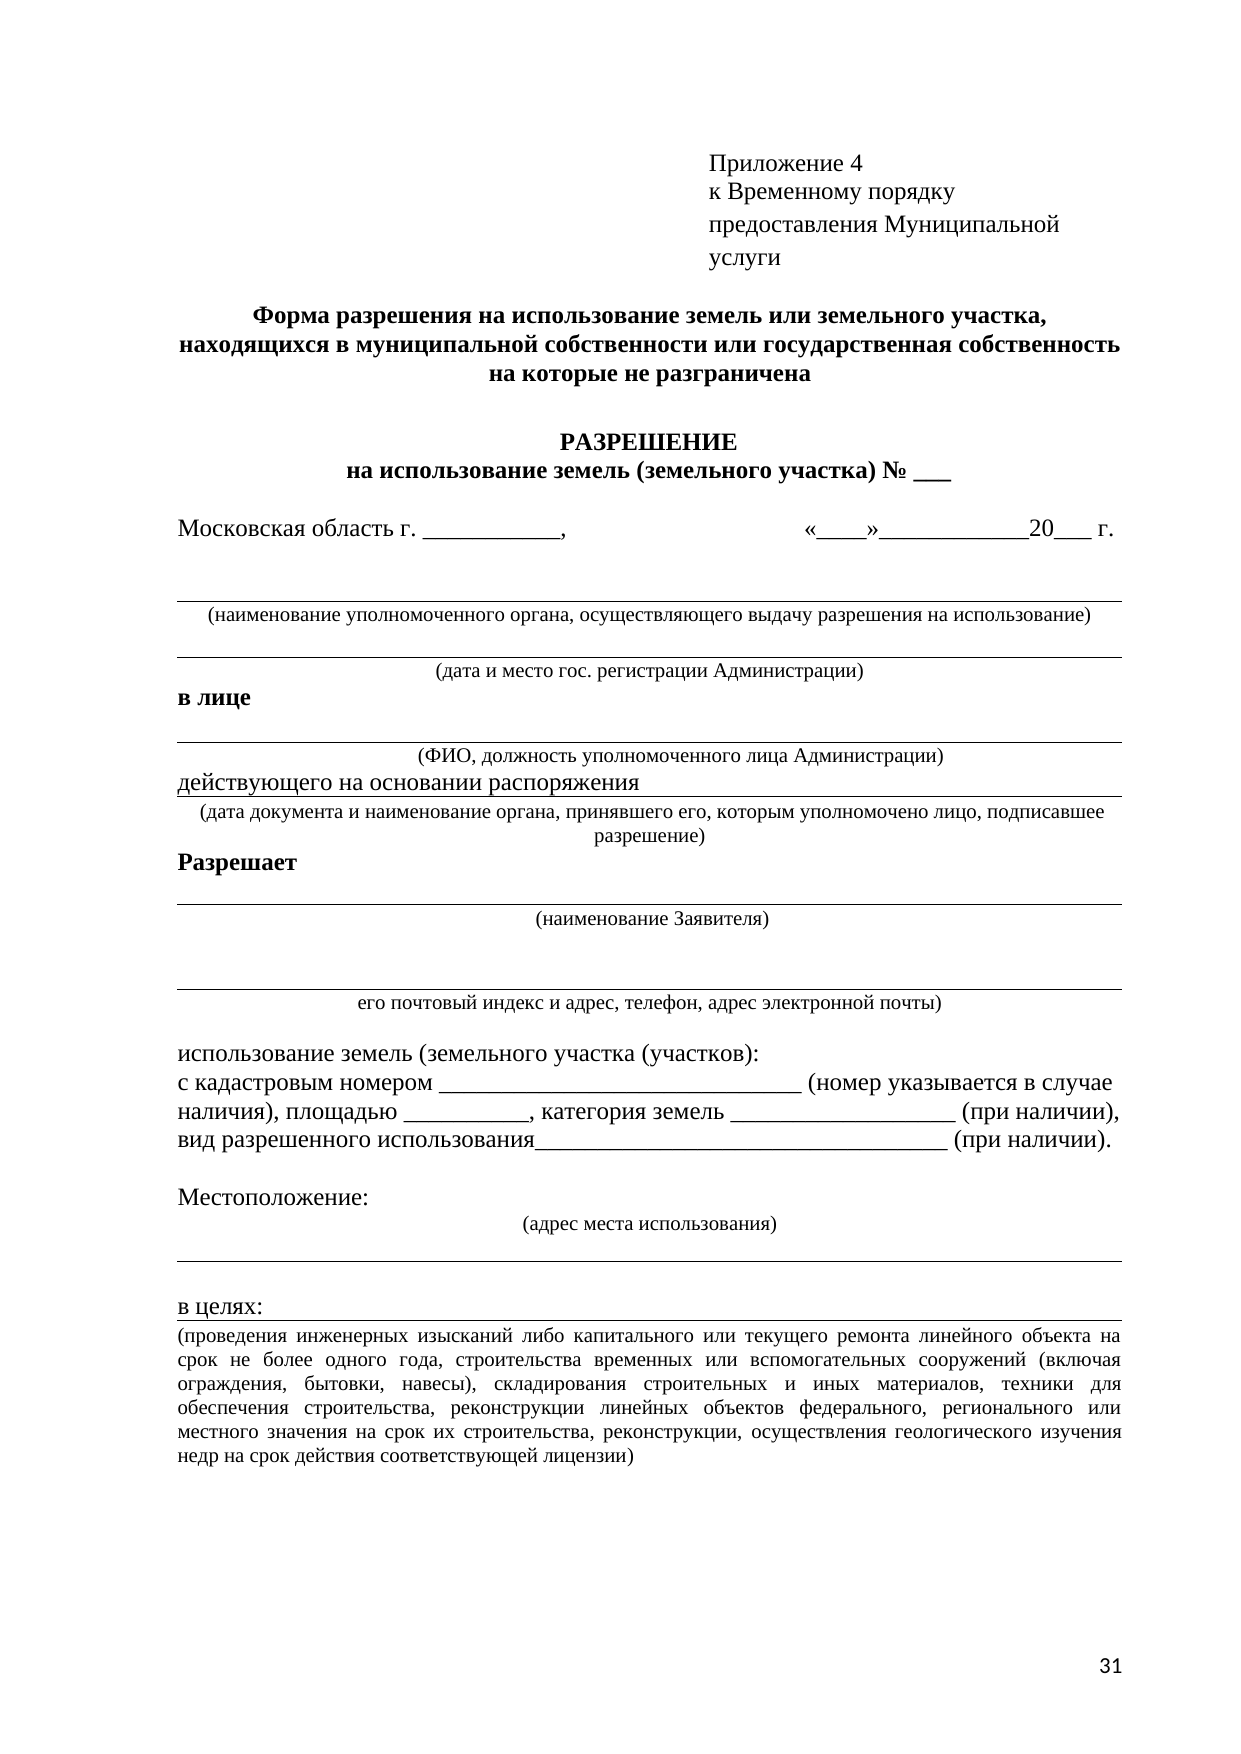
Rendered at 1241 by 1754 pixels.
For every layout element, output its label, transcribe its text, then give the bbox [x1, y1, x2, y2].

subtitle Приложение 4 [709, 148, 1122, 176]
text РАЗРЕШЕНИЕ [177, 427, 1120, 455]
text (наименование Заявителя) [177, 905, 1122, 929]
subtitle Форма разрешения на использование земель или земельного участка, находящихся в муниципальной собственности или государственная собственность на которые не разграничена [177, 301, 1122, 387]
text Разрешает [177, 847, 1122, 876]
text Местоположение: [177, 1182, 1122, 1211]
text (ФИО, должность уполномоченного лица Администрации) [177, 743, 1122, 767]
text на использование земель (земельного участка) № ___ [177, 455, 1120, 484]
text (адрес места использования) [177, 1211, 1122, 1235]
text (наименование уполномоченного органа, осуществляющего выдачу разрешения на использование) [177, 602, 1122, 626]
text с кадастровым номером _____________________________ (номер указывается в случае наличия), площадью __________, категория земель __________________ (при наличии), вид разрешенного использования_________________________________ (при наличии). [177, 1067, 1122, 1153]
text использование земель (земельного участка (участков): [177, 1038, 1122, 1067]
text в лице [177, 682, 1122, 711]
text (дата документа и наименование органа, принявшего его, которым уполномочено лицо, подписавшее разрешение) [177, 797, 1122, 847]
text действующего на основании распоряжения [177, 767, 1122, 796]
text его почтовый индекс и адрес, телефон, адрес электронной почты) [177, 990, 1122, 1014]
text к Временному порядку предоставления Муниципальной услуги [709, 176, 1122, 271]
text в целях: [177, 1291, 1122, 1319]
text (проведения инженерных изысканий либо капитального или текущего ремонта линейного объекта на срок не более одного года, строительства временных или вспомогательных сооружений (включая ограждения, бытовки, навесы), складирования строительных и иных материалов, техники для обеспечения строительства, реконструкции линейных объектов федерального, регионального или местного значения на срок их строительства, реконструкции, осуществления геологического изучения недр на срок действия соответствующей лицензии) [177, 1321, 1122, 1467]
text Московская область г. ___________, «____»____________20___ г. [177, 513, 1122, 542]
text (дата и место гос. регистрации Администрации) [177, 658, 1122, 682]
